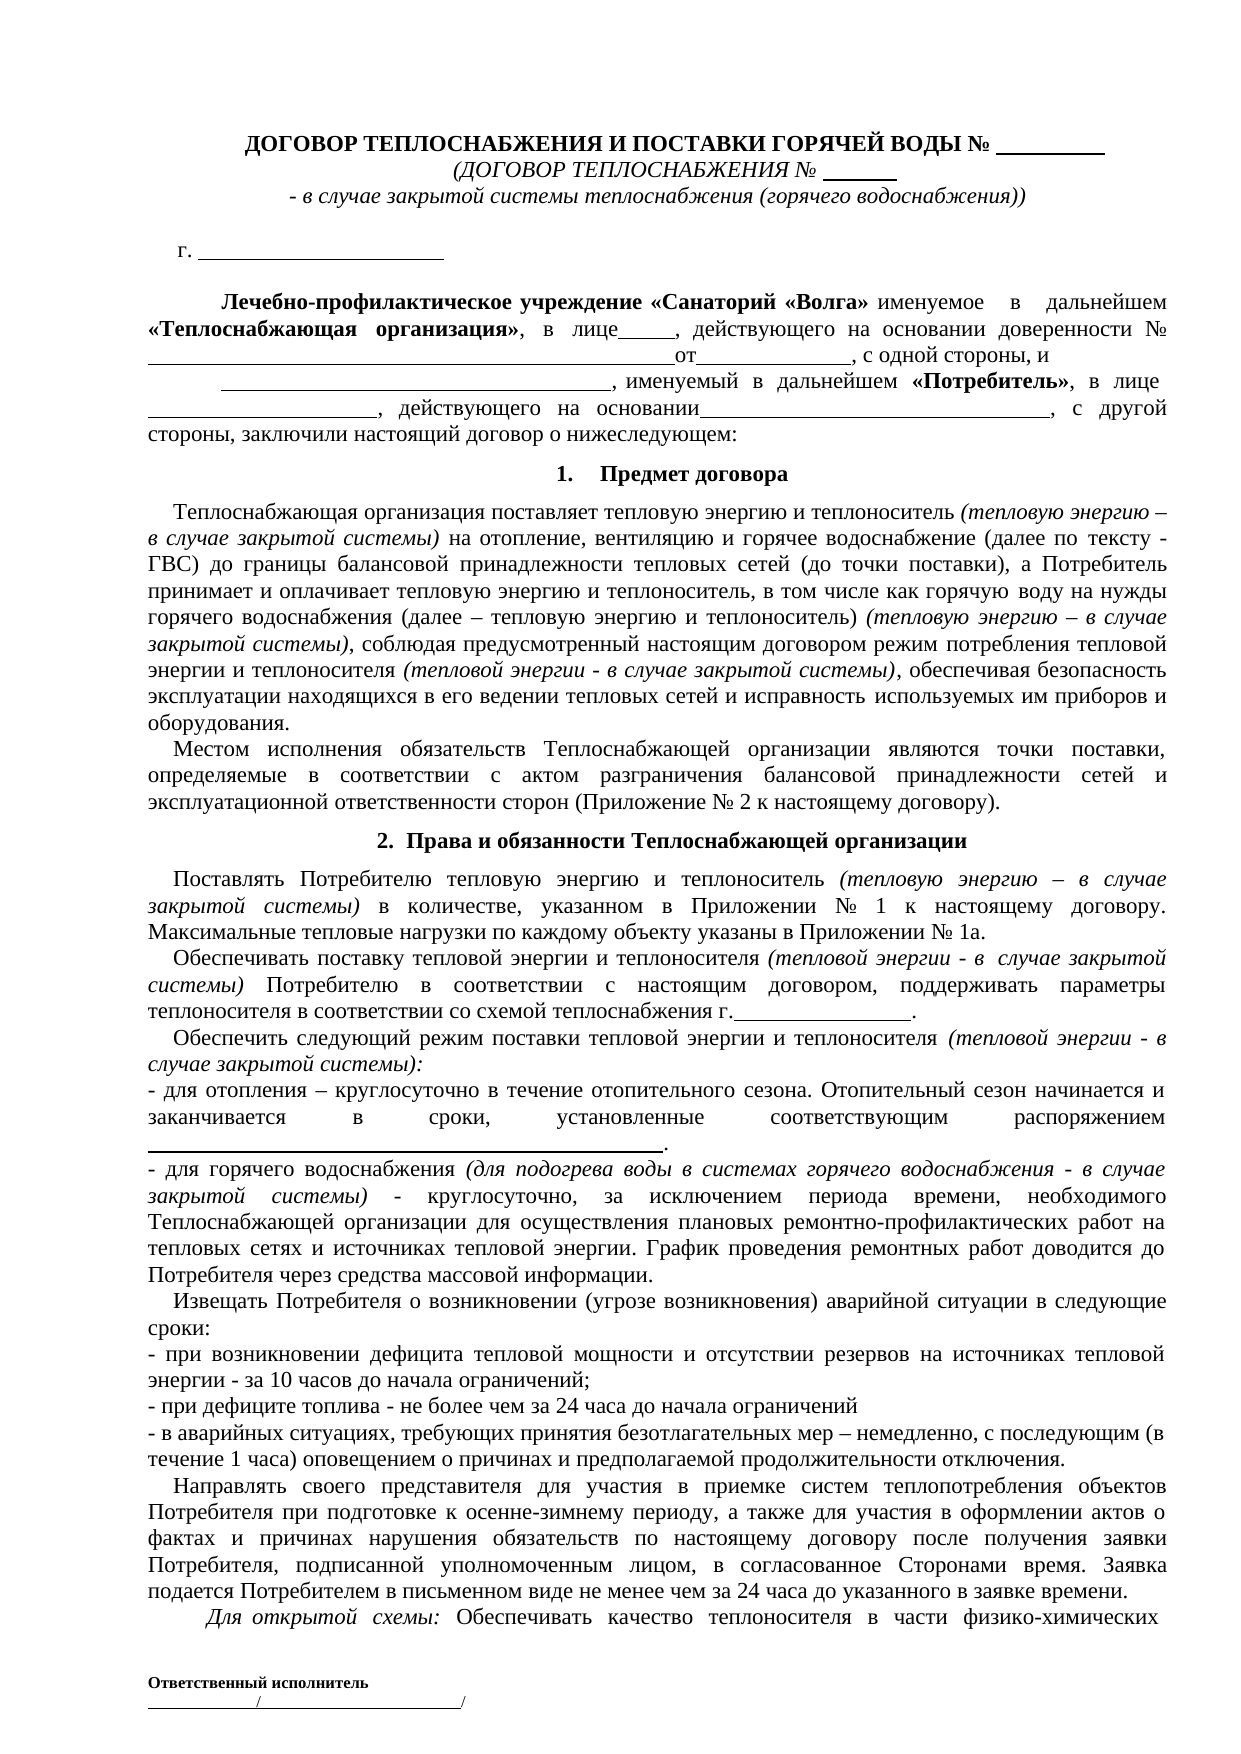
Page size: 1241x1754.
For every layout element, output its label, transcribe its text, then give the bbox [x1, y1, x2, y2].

text . [148, 1129, 1184, 1155]
list при возникновении дефицита тепловой мощности и отсутствии резервов на источниках тепловой энергии - за 10 часов до начала ограничений; [148, 1340, 1167, 1393]
list Обеспечивать поставку тепловой энергии и теплоносителя (тепловой энергии - в случае закрытой системы) Потребителю в соответствии с настоящим договором, поддерживать параметры теплоносителя в соответствии со схемой теплоснабжения г. . [148, 944, 1167, 1023]
list при дефиците топлива - не более чем за 24 часа до начала ограничений [148, 1393, 1184, 1419]
text , именуемый в дальнейшем «Потребитель», в лице [221, 367, 1184, 394]
list для горячего водоснабжения (для подогрева воды в системах горячего водоснабжения - в случае закрытой системы) - круглосуточно, за исключением периода времени, необходимого Теплоснабжающей организации для осуществления плановых ремонтно-профилактических работ на тепловых сетях и источниках тепловой энергии. График проведения ремонтных работ доводится до Потребителя через средства массовой информации. [148, 1155, 1167, 1287]
text - в случае закрытой системы теплоснабжения (горячего водоснабжения)) [287, 183, 1027, 209]
subtitle ДОГОВОР ТЕПЛОСНАБЖЕНИЯ И ПОСТАВКИ ГОРЯЧЕЙ ВОДЫ № [165, 131, 1184, 157]
list Для открытой схемы: Обеспечивать качество теплоносителя в части физико-химических [207, 1603, 1184, 1630]
list в аварийных ситуациях, требующих принятия безотлагательных мер – немедленно, с последующим (в течение 1 часа) оповещением о причинах и предполагаемой продолжительности отключения. [148, 1419, 1167, 1472]
text , действующего на основании , с другой стороны, заключили настоящий договор о нижеследующем: [148, 394, 1167, 447]
text (ДОГОВОР ТЕПЛОСНАБЖЕНИЯ № [165, 157, 1184, 183]
list Направлять своего представителя для участия в приемке систем теплопотребления объектов Потребителя при подготовке к осенне-зимнему периоду, а также для участия в оформлении актов о фактах и причинах нарушения обязательств по настоящему договору после получения заявки Потребителя, подписанной уполномоченным лицом, в согласованное Сторонами время. Заявка подается Потребителем в письменном виде не менее чем за 24 часа до указанного в заявке времени. [148, 1472, 1167, 1603]
text г. [177, 236, 1184, 262]
list для отопления – круглосуточно в течение отопительного сезона. Отопительный сезон начинается и заканчивается в сроки, установленные соответствующим распоряжением [148, 1076, 1167, 1129]
list Поставлять Потребителю тепловую энергию и теплоноситель (тепловую энергию – в случае закрытой системы) в количестве, указанном в Приложении № 1 к настоящему договору. Максимальные тепловые нагрузки по каждому объекту указаны в Приложении № 1а. [148, 865, 1167, 944]
subtitle Предмет договора [556, 459, 1184, 486]
list Обеспечить следующий режим поставки тепловой энергии и теплоносителя (тепловой энергии - в случае закрытой системы): [148, 1024, 1167, 1076]
list Извещать Потребителя о возникновении (угрозе возникновения) аварийной ситуации в следующие сроки: [148, 1287, 1167, 1340]
text Лечебно-профилактическое учреждение «Санаторий «Волга» именуемое в дальнейшем «Теплоснабжающая организация», в лице , действующего на основании доверенности № от , с одной стороны, и [148, 288, 1167, 367]
list Теплоснабжающая организация поставляет тепловую энергию и теплоноситель (тепловую энергию – в случае закрытой системы) на отопление, вентиляцию и горячее водоснабжение (далее по тексту - ГВС) до границы балансовой принадлежности тепловых сетей (до точки поставки), а Потребитель принимает и оплачивает тепловую энергию и теплоноситель, в том числе как горячую воду на нужды горячего водоснабжения (далее – тепловую энергию и теплоноситель) (тепловую энергию – в случае закрытой системы), соблюдая предусмотренный настоящим договором режим потребления тепловой энергии и теплоносителя (тепловой энергии - в случае закрытой системы), обеспечивая безопасность эксплуатации находящихся в его ведении тепловых сетей и исправность используемых им приборов и оборудования. [148, 498, 1167, 735]
list Местом исполнения обязательств Теплоснабжающей организации являются точки поставки, определяемые в соответствии с актом разграничения балансовой принадлежности сетей и эксплуатационной ответственности сторон (Приложение № 2 к настоящему договору). [148, 735, 1167, 814]
subtitle Права и обязанности Теплоснабжающей организации [377, 827, 1184, 853]
